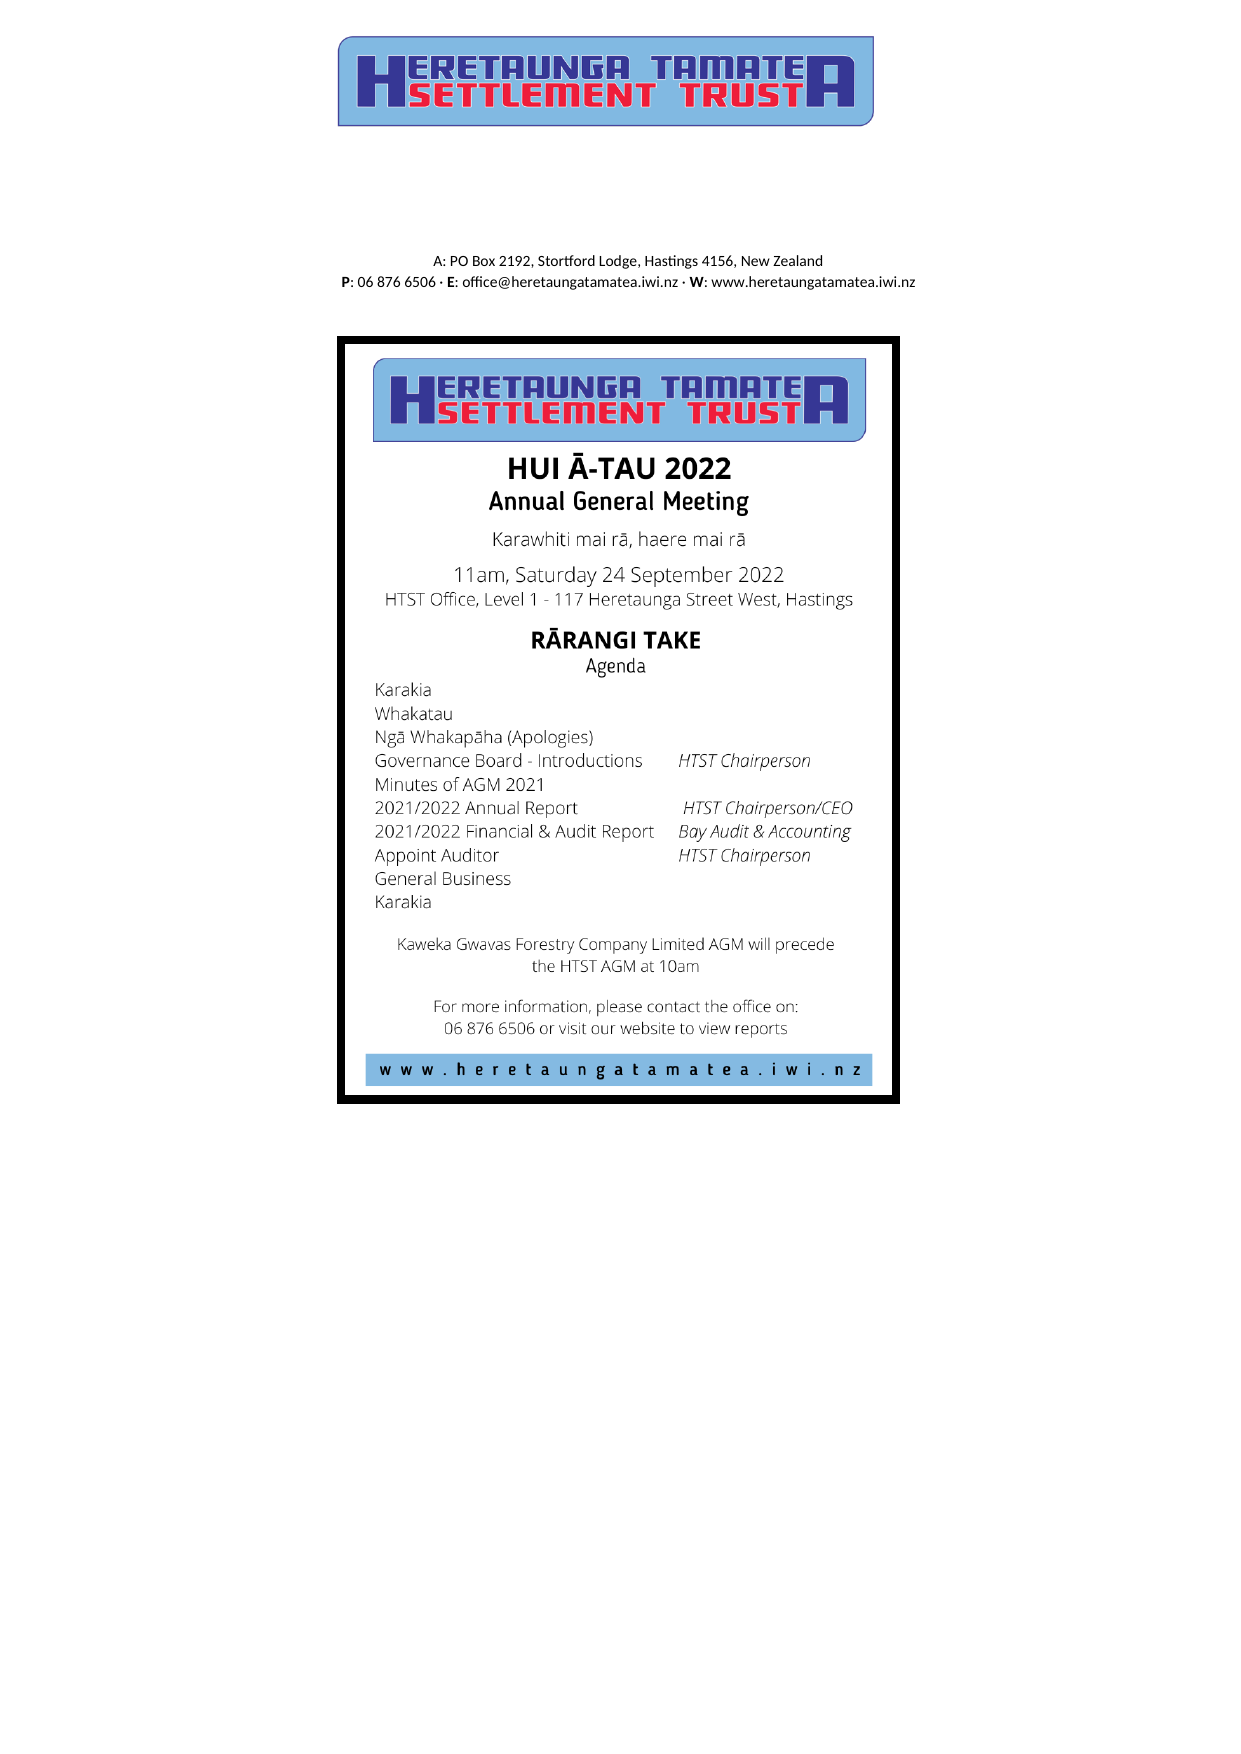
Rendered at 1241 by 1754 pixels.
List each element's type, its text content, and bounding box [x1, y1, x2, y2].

picture [337, 35, 874, 127]
text A: PO Box 2192, Stortford Lodge, Hastings 4156, New Zealand [167, 252, 1090, 271]
picture [345, 344, 892, 1095]
text P: 06 876 6506 · E: office@heretaungatamatea.iwi.nz · W: www.heretaungatamatea.iwi.nz [167, 272, 1090, 291]
